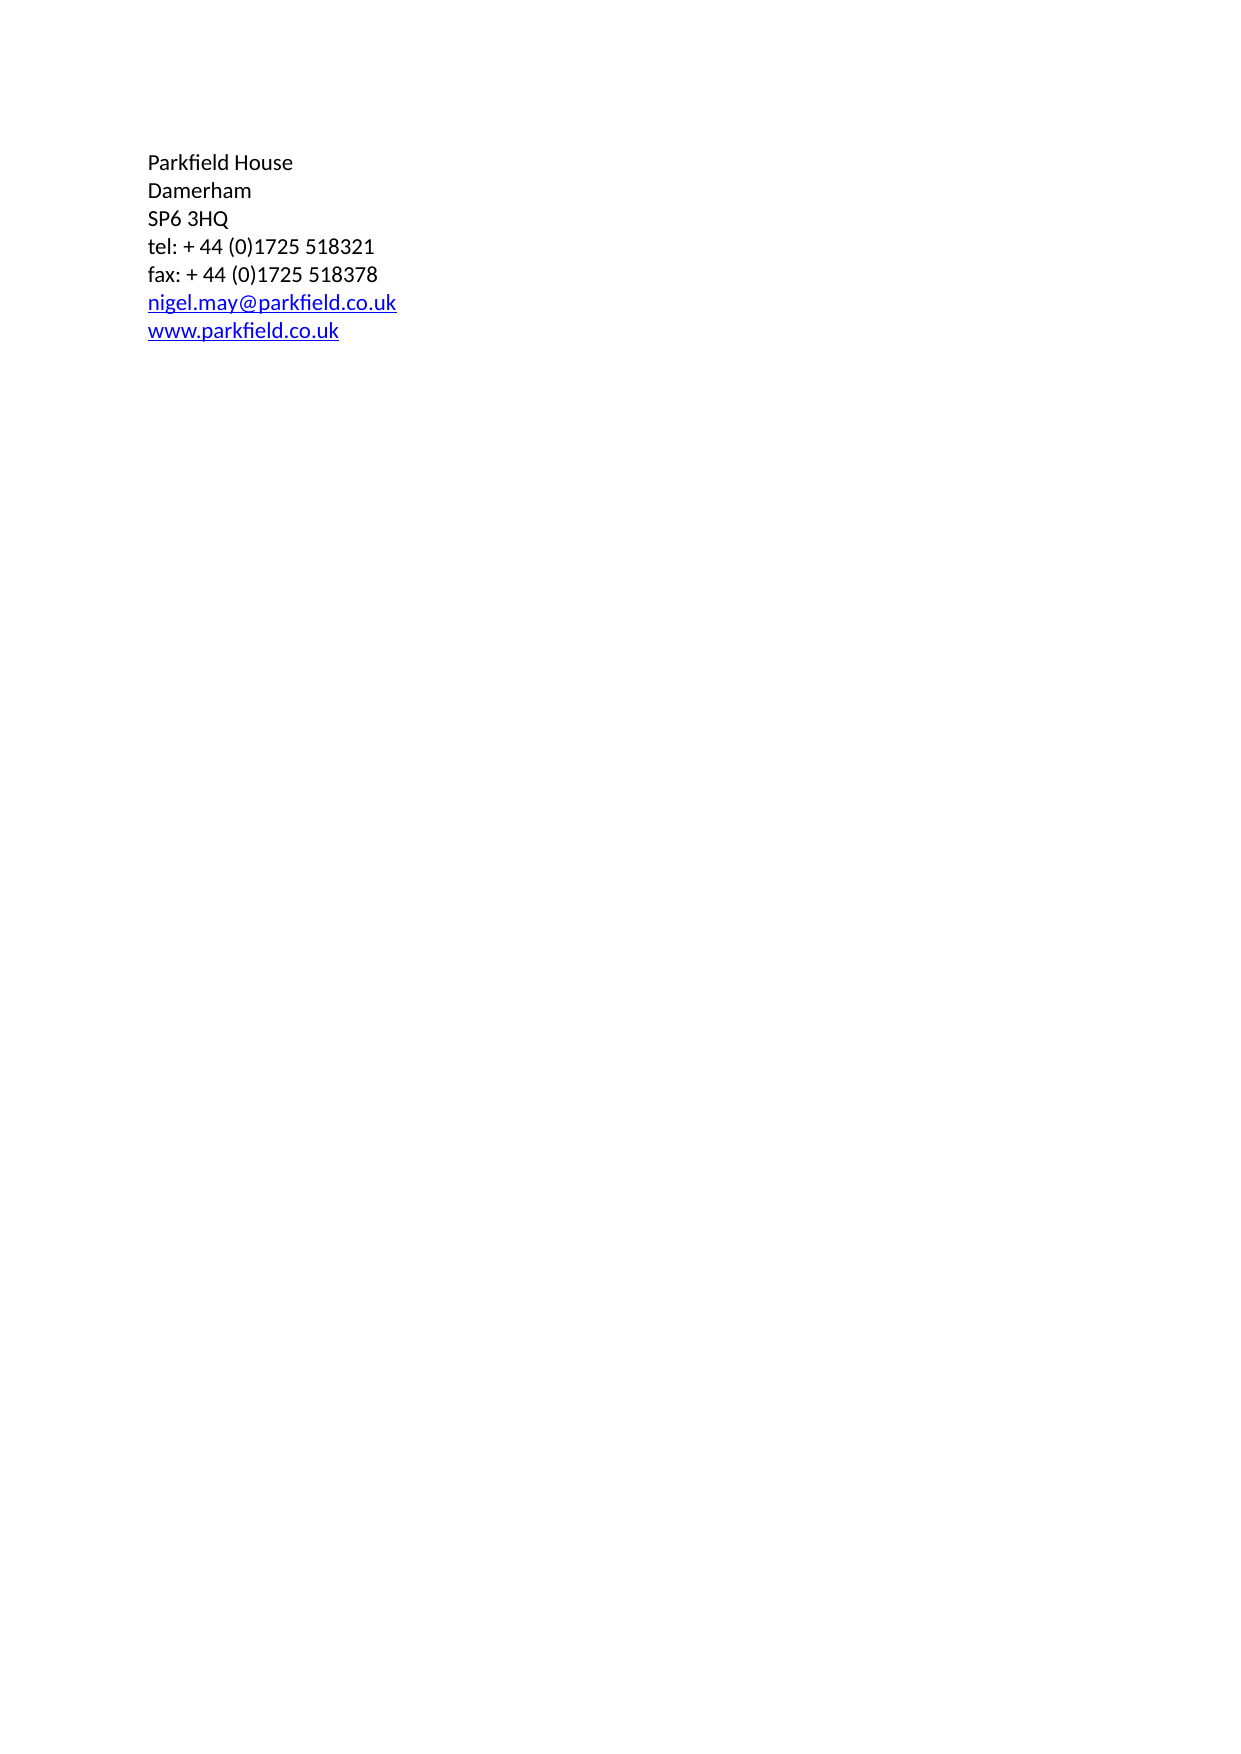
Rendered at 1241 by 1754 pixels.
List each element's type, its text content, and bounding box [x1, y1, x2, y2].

text Damerham [148, 176, 1092, 204]
text Parkfield House [148, 148, 1092, 176]
text fax: + 44 (0)1725 518378 [148, 260, 1092, 288]
text www.parkfield.co.uk [148, 316, 1092, 344]
text tel: + 44 (0)1725 518321 [148, 232, 1092, 260]
text SP6 3HQ [148, 204, 1092, 232]
text nigel.may@parkfield.co.uk [148, 288, 1092, 316]
